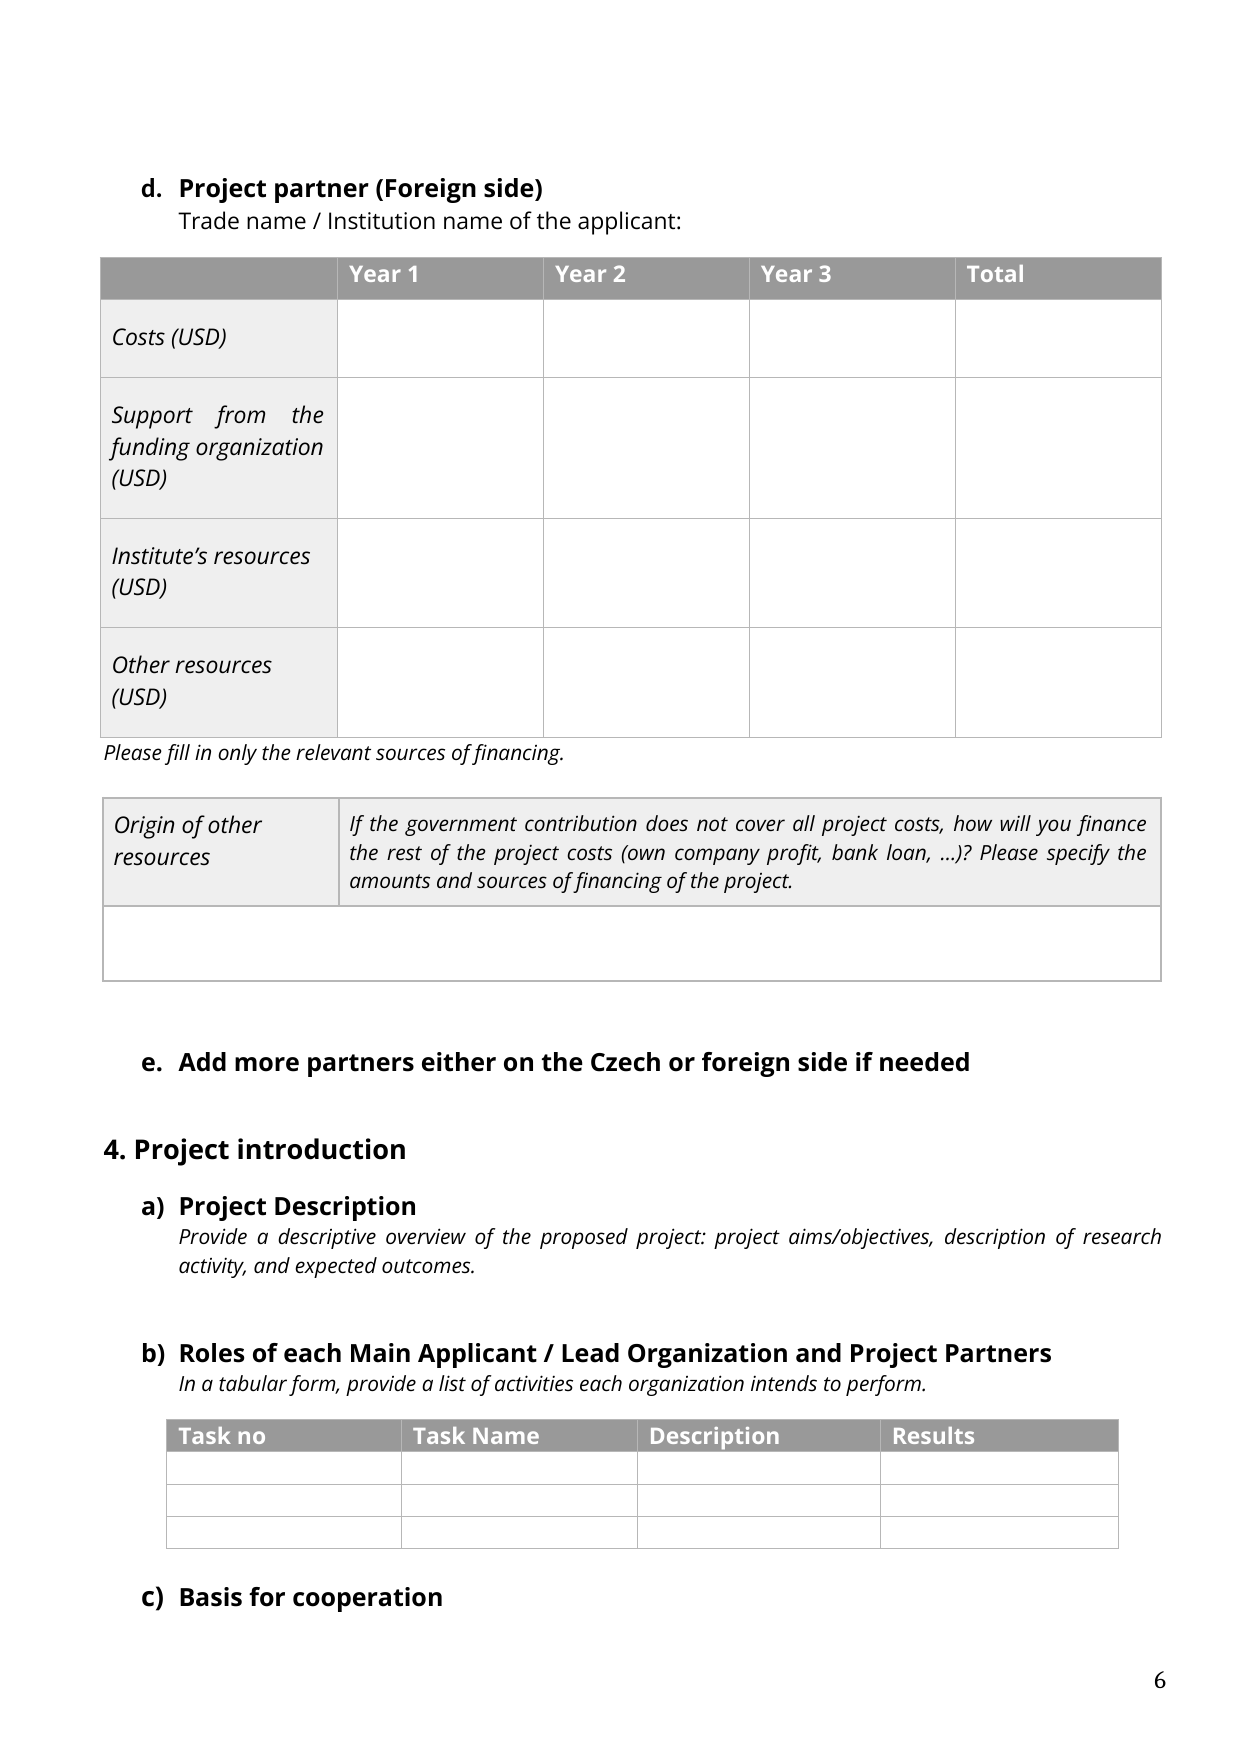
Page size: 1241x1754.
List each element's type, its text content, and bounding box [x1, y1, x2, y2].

table_cell [544, 300, 749, 377]
table_cell [881, 1517, 1118, 1548]
table_cell [750, 628, 955, 737]
table_cell [167, 1485, 401, 1516]
list Add more partners either on the Czech or foreign side if needed [141, 1044, 1166, 1078]
table_cell [402, 1517, 637, 1548]
table_cell [338, 300, 543, 377]
table_cell [638, 1517, 880, 1548]
table_cell [338, 628, 543, 737]
table_cell [338, 378, 543, 518]
table_cell Other resources (USD) [101, 628, 337, 737]
table_cell [956, 519, 1161, 627]
table_header Year 3 [750, 258, 955, 299]
table_cell [750, 519, 955, 627]
table_cell [167, 1517, 401, 1548]
table_cell [544, 628, 749, 737]
text Provide a descriptive overview of the proposed project: project aims/objectives, description of research activity, and expected outcomes. [178, 1222, 1166, 1279]
table_cell [956, 300, 1161, 377]
table_cell [544, 519, 749, 627]
table_cell [750, 300, 955, 377]
table_cell [167, 1452, 401, 1483]
table_cell [544, 378, 749, 518]
table_header Total [956, 258, 1161, 299]
table_cell [956, 628, 1161, 737]
table_cell [881, 1485, 1118, 1516]
table_cell [956, 378, 1161, 518]
list Project Description [141, 1188, 1166, 1222]
list Basis for cooperation [141, 1577, 1166, 1614]
table_header If the government contribution does not cover all project costs, how will you finance the rest of the project costs (own company profit, bank loan, …)? Please specify the amounts and sources of financing of the project. [340, 799, 1160, 905]
table_header Year 1 [338, 258, 543, 299]
text Please fill in only the relevant sources of financing. [103, 738, 1166, 766]
table_cell Support from the funding organization (USD) [101, 378, 337, 518]
table_cell [750, 378, 955, 518]
table_cell [104, 907, 1160, 980]
list Roles of each Main Applicant / Lead Organization and Project Partners [141, 1336, 1166, 1369]
table_cell [881, 1452, 1118, 1483]
table_header Description [638, 1420, 880, 1451]
table_cell [338, 519, 543, 627]
table_header Origin of other resources [104, 799, 338, 905]
table_cell Institute’s resources (USD) [101, 519, 337, 627]
table_cell [402, 1452, 637, 1483]
text 4. Project introduction [103, 1131, 1166, 1167]
table_cell [638, 1452, 880, 1483]
list Project partner (Foreign side) Trade name / Institution name of the applicant: [141, 171, 1166, 236]
table_header Year 2 [544, 258, 749, 299]
text In a tabular form, provide a list of activities each organization intends to perform. [178, 1369, 1166, 1398]
table_header Task Name [402, 1420, 637, 1451]
table_header [101, 258, 337, 299]
table_cell [402, 1485, 637, 1516]
table_header Results [881, 1420, 1118, 1451]
table_cell [638, 1485, 880, 1516]
table_header Task no [167, 1420, 401, 1451]
table_cell Costs (USD) [101, 300, 337, 377]
